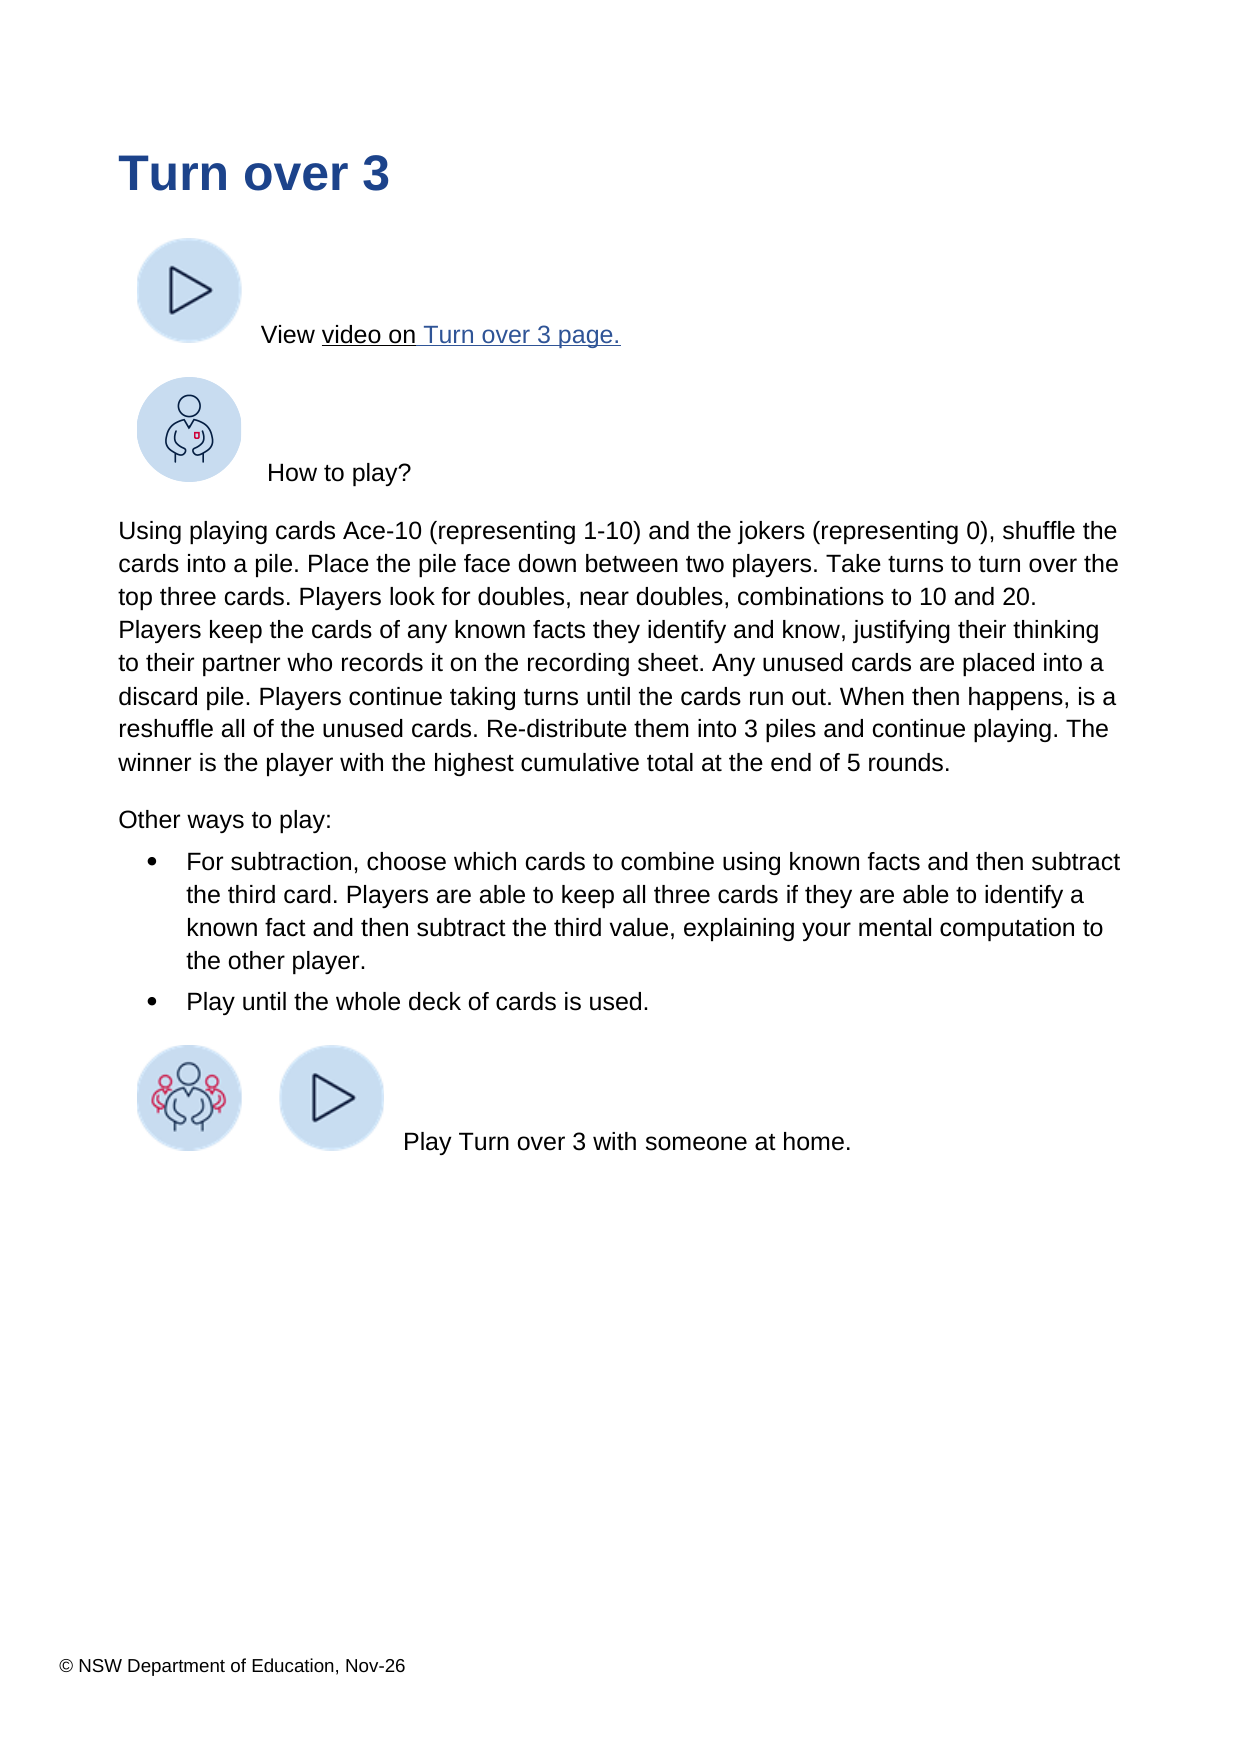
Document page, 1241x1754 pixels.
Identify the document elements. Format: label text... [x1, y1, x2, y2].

list For subtraction, choose which cards to combine using known facts and then subtract the third card. Players are able to keep all three cards if they are able to identify a known fact and then subtract the third value, explaining your mental computation to the other player. [148, 847, 1122, 975]
text Play Turn over 3 with someone at home. [118, 1046, 1122, 1156]
list Play until the whole deck of cards is used. [148, 987, 1122, 1016]
text Other ways to play: [118, 806, 1122, 834]
text Using playing cards Ace-10 (representing 1-10) and the jokers (representing 0), shuffle the cards into a pile. Place the pile face down between two players. Take turns to turn over the top three cards. Players look for doubles, near doubles, combinations to 10 and 20. Players keep the cards of any known facts they identify and know, justifying their thinking to their partner who records it on the recording sheet. Any unused cards are placed into a discard pile. Players continue taking turns until the cards run out. When then happens, is a reshuffle all of the unused cards. Re-distribute them into 3 piles and continue playing. The winner is the player with the highest cumulative total at the end of 5 rounds. [118, 516, 1122, 776]
text View video on Turn over 3 page. [118, 238, 1122, 348]
subtitle Turn over 3 [118, 143, 1122, 201]
text How to play? [118, 378, 1122, 487]
